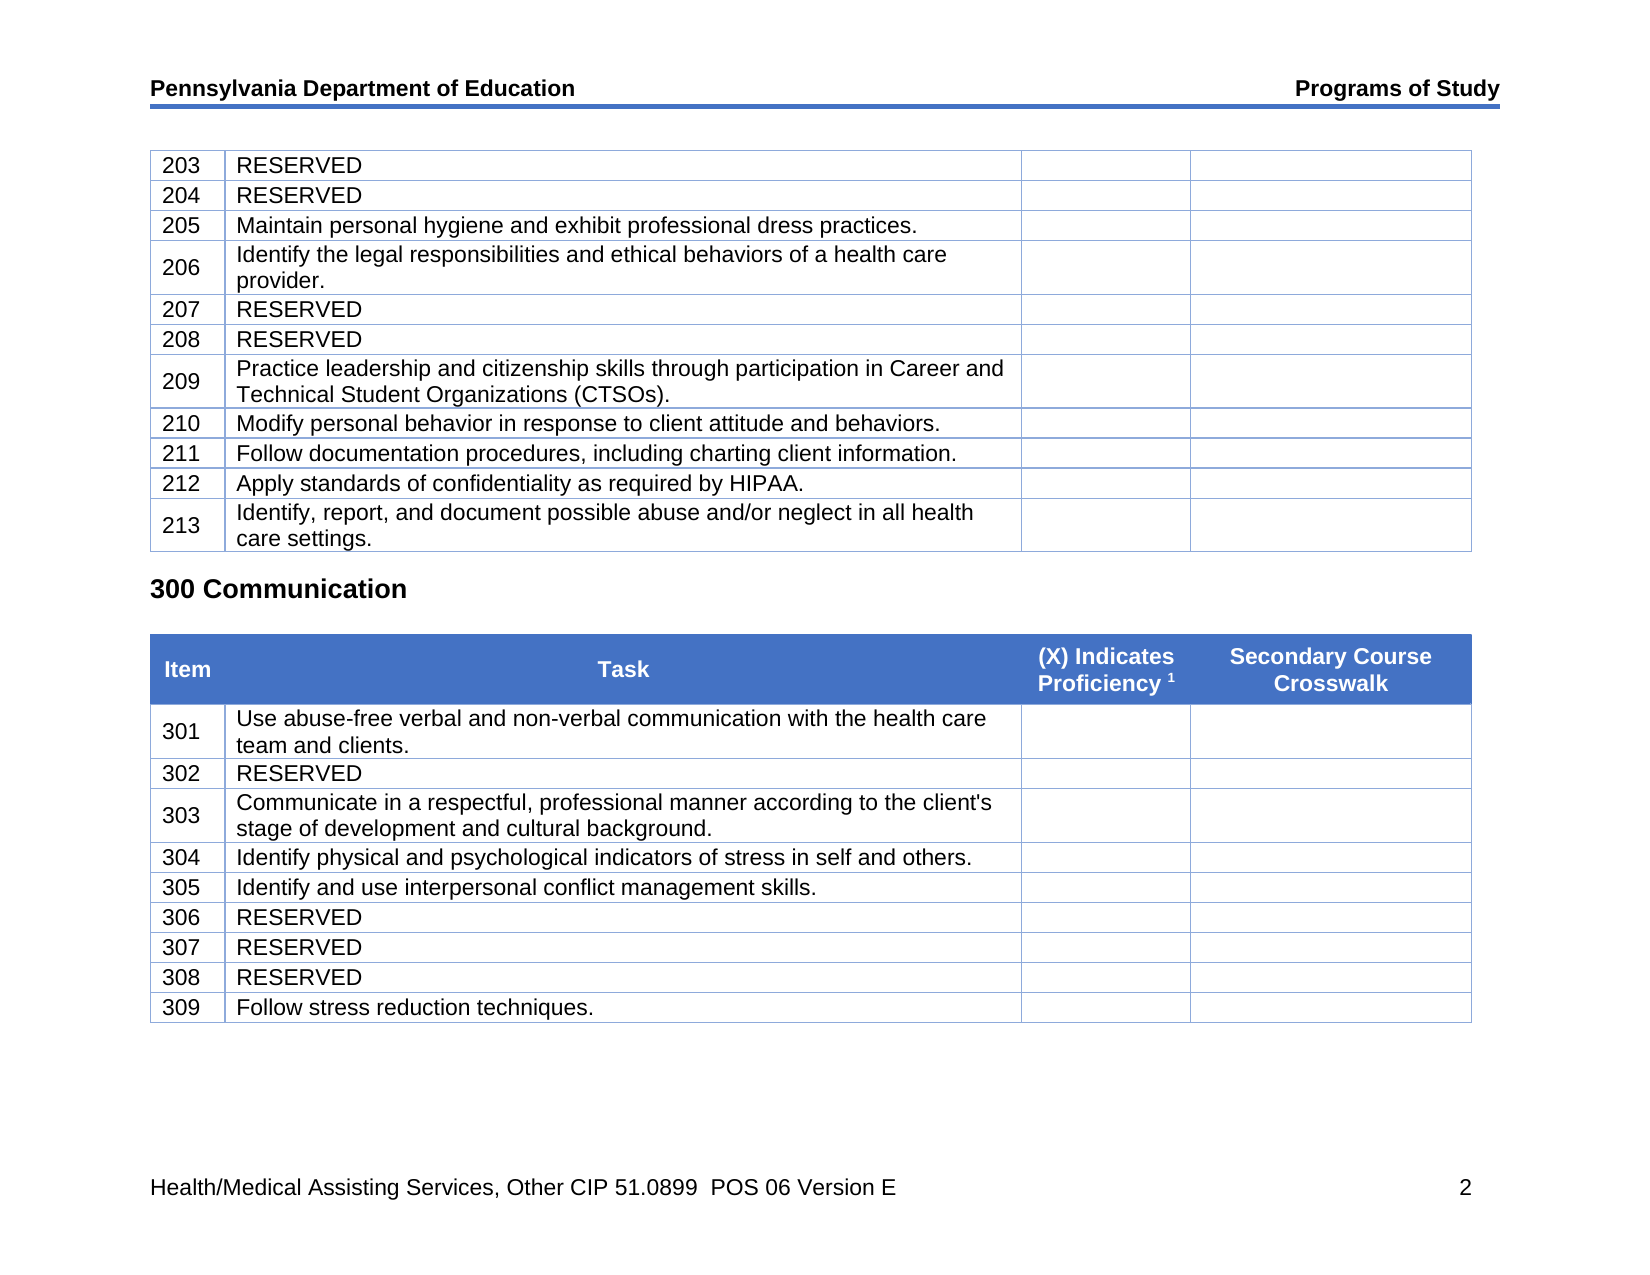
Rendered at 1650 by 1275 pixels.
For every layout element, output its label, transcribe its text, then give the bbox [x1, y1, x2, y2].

table_cell 301 [151, 705, 224, 758]
table_cell 207 [151, 295, 224, 324]
table_cell RESERVED [226, 325, 1021, 354]
table_cell 209 [151, 355, 224, 407]
table_cell Maintain personal hygiene and exhibit professional dress practices. [226, 211, 1021, 240]
table_cell [1191, 295, 1471, 324]
table_cell [1191, 933, 1471, 962]
table_cell [1191, 993, 1471, 1022]
table_cell RESERVED [226, 903, 1021, 932]
table_cell [1191, 705, 1471, 758]
table_cell Follow documentation procedures, including charting client information. [226, 439, 1021, 467]
table_cell RESERVED [226, 759, 1021, 788]
table_cell [1022, 903, 1190, 932]
table_cell 305 [151, 873, 224, 902]
table_cell [1191, 439, 1471, 467]
table_cell 211 [151, 439, 224, 467]
table_cell 309 [151, 993, 224, 1022]
table_cell [1022, 705, 1190, 758]
table_cell Identify and use interpersonal conflict management skills. [226, 873, 1021, 902]
table_cell 307 [151, 933, 224, 962]
table_cell [1191, 789, 1471, 842]
table_cell [1022, 151, 1190, 180]
table_cell 302 [151, 759, 224, 788]
table_cell [1022, 211, 1190, 240]
table_header Item [151, 635, 224, 704]
table_cell 208 [151, 325, 224, 354]
table_cell [1191, 499, 1471, 551]
table_cell [1191, 759, 1471, 788]
table_cell [1191, 181, 1471, 210]
table_cell [1022, 469, 1190, 497]
table_cell [1191, 843, 1471, 872]
table_cell Use abuse-free verbal and non-verbal communication with the health care team and clients. [226, 705, 1021, 758]
table_cell [1191, 903, 1471, 932]
table_cell [1022, 499, 1190, 551]
table_cell 204 [151, 181, 224, 210]
table_cell [1022, 759, 1190, 788]
table_header Secondary Course Crosswalk [1191, 635, 1471, 704]
table_header Task [226, 635, 1021, 704]
table_cell [1022, 241, 1190, 294]
table_cell RESERVED [226, 295, 1021, 324]
table_cell Identify physical and psychological indicators of stress in self and others. [226, 843, 1021, 872]
table_cell Practice leadership and citizenship skills through participation in Career and Technical Student Organizations (CTSOs). [226, 355, 1021, 407]
subtitle 300 Communication [150, 573, 1500, 604]
table_cell [1191, 409, 1471, 437]
table_cell Modify personal behavior in response to client attitude and behaviors. [226, 409, 1021, 437]
table_cell [1022, 295, 1190, 324]
table_cell [1191, 963, 1471, 992]
table_cell 308 [151, 963, 224, 992]
table_cell [1022, 181, 1190, 210]
table_cell Identify the legal responsibilities and ethical behaviors of a health care provider. [226, 241, 1021, 294]
table_cell Identify, report, and document possible abuse and/or neglect in all health care settings. [226, 499, 1021, 551]
table_cell [1022, 933, 1190, 962]
table_cell Communicate in a respectful, professional manner according to the client's stage of development and cultural background. [226, 789, 1021, 842]
table_cell [1191, 151, 1471, 180]
table_cell [1022, 993, 1190, 1022]
table_cell RESERVED [226, 181, 1021, 210]
table_cell [1022, 963, 1190, 992]
table_cell RESERVED [226, 933, 1021, 962]
table_cell [1191, 873, 1471, 902]
table_cell [1022, 873, 1190, 902]
table_header (X) Indicates Proficiency 1 [1022, 635, 1190, 704]
table_cell RESERVED [226, 151, 1021, 180]
table_cell 205 [151, 211, 224, 240]
table_cell 213 [151, 499, 224, 551]
table_cell [1191, 355, 1471, 407]
table_cell RESERVED [226, 963, 1021, 992]
table_cell [1022, 789, 1190, 842]
table_cell 212 [151, 469, 224, 497]
table_cell 303 [151, 789, 224, 842]
table_cell [1191, 211, 1471, 240]
table_cell [1191, 325, 1471, 354]
table_cell [1191, 241, 1471, 294]
table_cell [1022, 355, 1190, 407]
table_cell 304 [151, 843, 224, 872]
table_cell 206 [151, 241, 224, 294]
table_cell [1022, 843, 1190, 872]
table_cell 306 [151, 903, 224, 932]
table_cell [1022, 325, 1190, 354]
table_cell Follow stress reduction techniques. [226, 993, 1021, 1022]
table_cell [1022, 439, 1190, 467]
table_cell 210 [151, 409, 224, 437]
table_cell 203 [151, 151, 224, 180]
table_cell [1191, 469, 1471, 497]
table_cell [1022, 409, 1190, 437]
table_cell Apply standards of confidentiality as required by HIPAA. [226, 469, 1021, 497]
